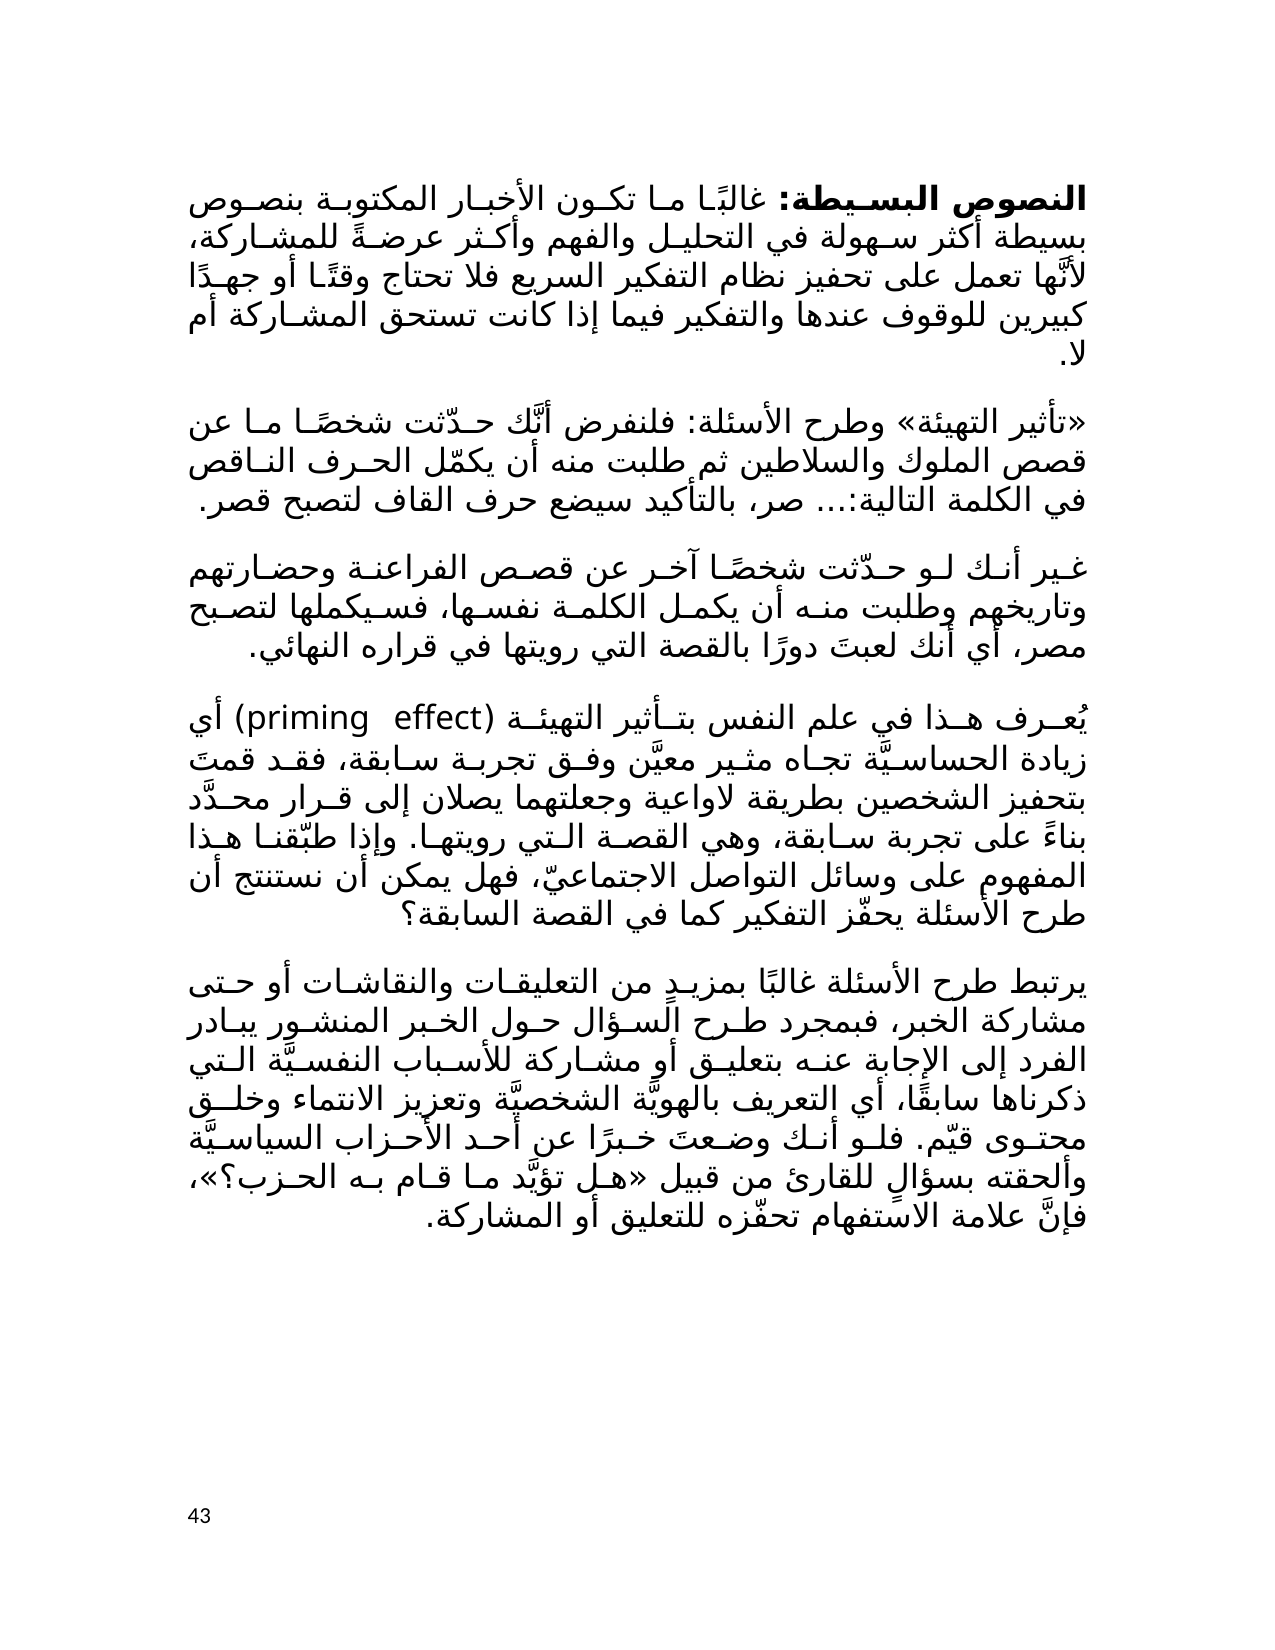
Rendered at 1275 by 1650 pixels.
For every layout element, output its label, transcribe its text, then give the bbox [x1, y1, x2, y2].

text يرتبط طرح الأسئلة غالبًا بمزيدٍ من التعليقات والنقاشات أو حتى مشاركة الخبر، فبمجرد طرح السؤال حول الخبر المنشور يبادر الفرد إلى الإجابة عنه بتعليق أو مشاركة للأسباب النفسيَّة التي ذكرناها سابقًا، أي التعريف بالهويَّة الشخصيَّة وتعزيز الانتماء وخلق محتوى قيّم. فلو أنك وضعتَ خبرًا عن أحد الأحزاب السياسيَّة وألحقته بسؤالٍ للقارئ من قبيل «هل تؤيَّد ما قام به الحزب؟»، فإنَّ علامة الاستفهام تحفّزه للتعليق أو المشاركة. [187, 963, 1087, 1235]
text يُعرف هذا في علم النفس بتأثير التهيئة (priming effect) أي زيادة الحساسيَّة تجاه مثير معيَّن وفق تجربة سابقة، فقد قمتَ بتحفيز الشخصين بطريقة لاواعية وجعلتهما يصلان إلى قرار محدَّد بناءً على تجربة سابقة، وهي القصة التي رويتها. وإذا طبّقنا هذا المفهوم على وسائل التواصل الاجتماعيّ، فهل يمكن أن نستنتج أن طرح الأسئلة يحفّز التفكير كما في القصة السابقة؟ [187, 694, 1087, 934]
text غير أنك لو حدّثت شخصًا آخر عن قصص الفراعنة وحضارتهم وتاريخهم وطلبت منه أن يكمل الكلمة نفسها، فسيكملها لتصبح مصر، أي أنك لعبتَ دورًا بالقصة التي رويتها في قراره النهائي. [187, 548, 1087, 665]
text «تأثير التهيئة» وطرح الأسئلة: فلنفرض أنَّك حدّثت شخصًا ما عن قصص الملوك والسلاطين ثم طلبت منه أن يكمّل الحرف الناقص في الكلمة التالية:... صر، بالتأكيد سيضع حرف القاف لتصبح قصر. [187, 403, 1087, 519]
text النصوص البسيطة: غالبًا ما تكون الأخبار المكتوبة بنصوص بسيطة أكثر سهولة في التحليل والفهم وأكثر عرضةً للمشاركة، لأنَّها تعمل على تحفيز نظام التفكير السريع فلا تحتاج وقتًا أو جهدًا كبيرين للوقوف عندها والتفكير فيما إذا كانت تستحق المشاركة أم لا. [187, 179, 1087, 373]
